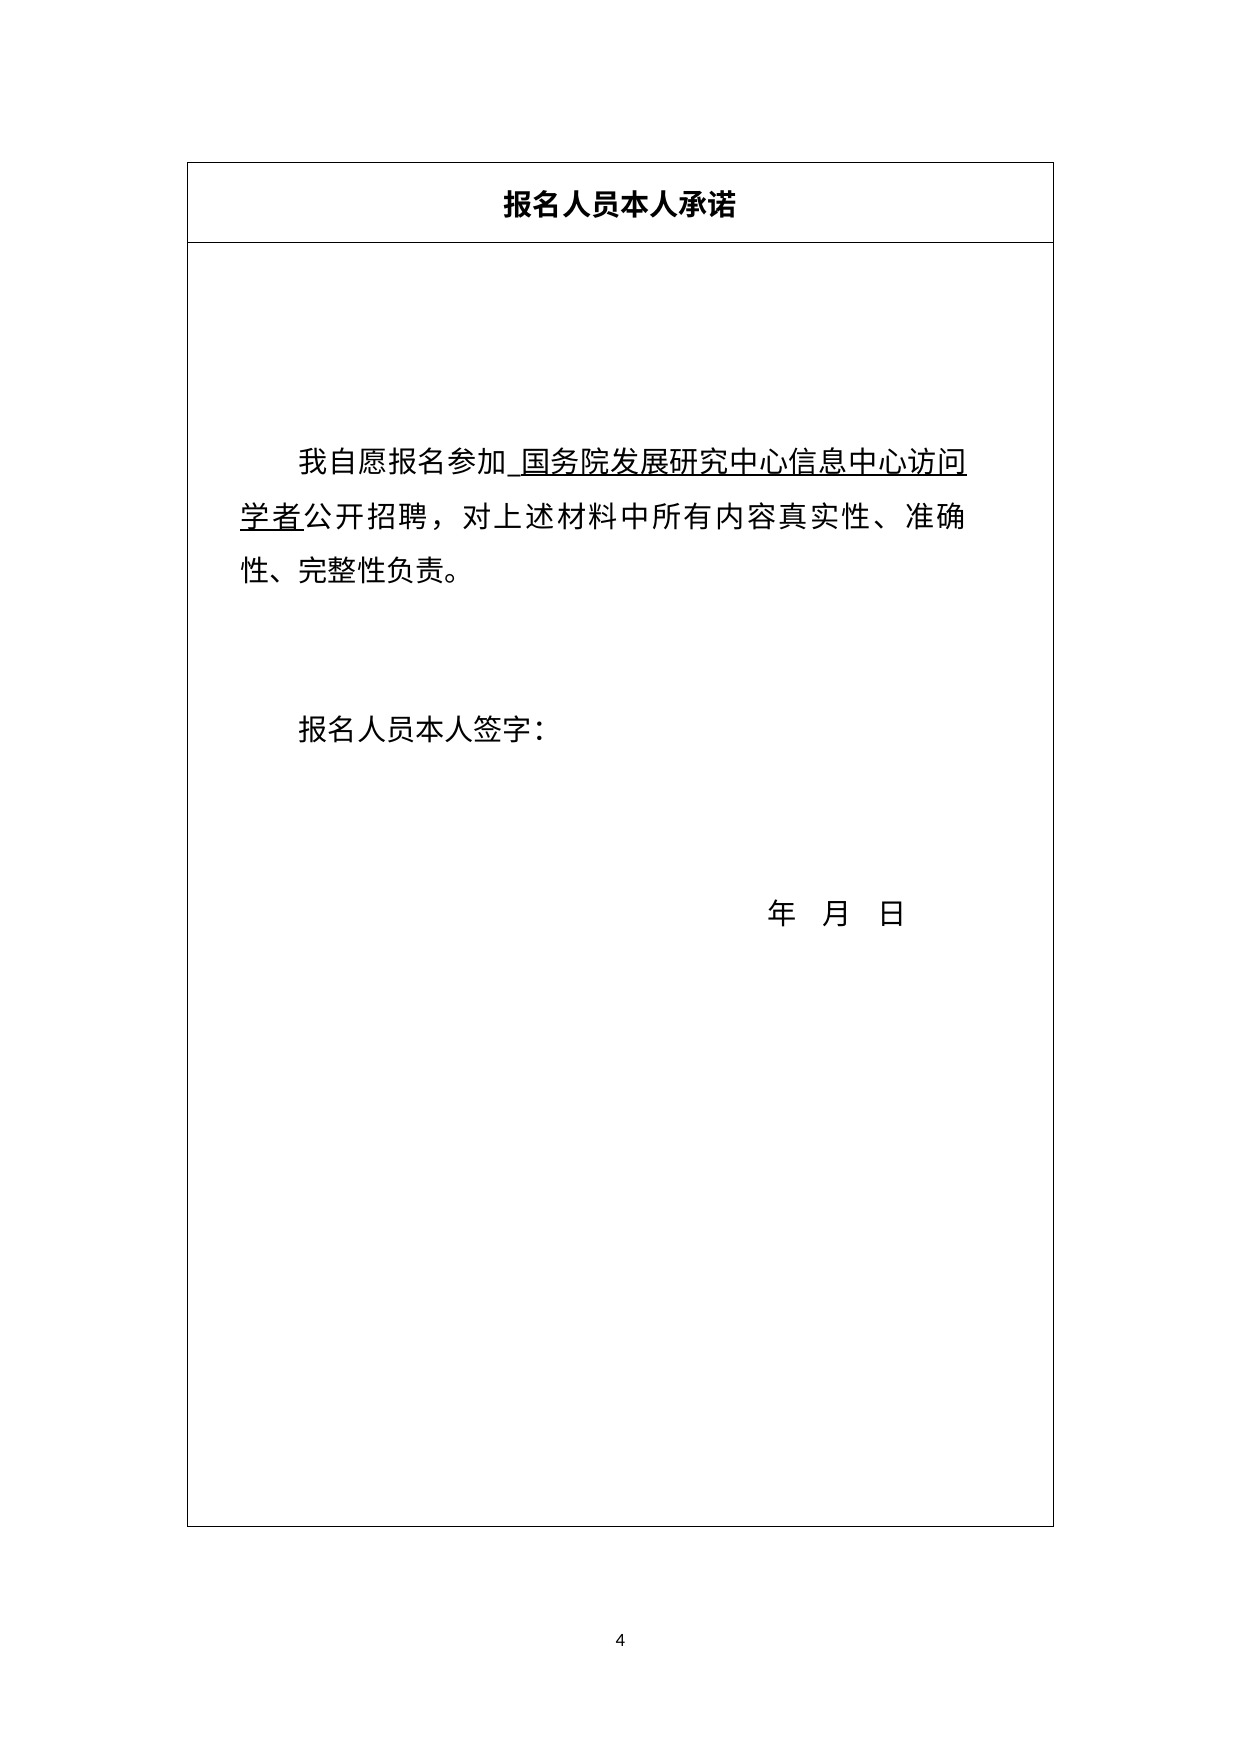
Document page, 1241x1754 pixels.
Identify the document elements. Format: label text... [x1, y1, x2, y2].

table_cell 报名人员本人承诺 [188, 163, 1053, 242]
table_cell 我自愿报名参加_国务院发展研究中心信息中心访问学者公开招聘，对上述材料中所有内容真实性、准确性、完整性负责。 报名人员本人签字： 年 月 日 [188, 243, 1053, 1526]
